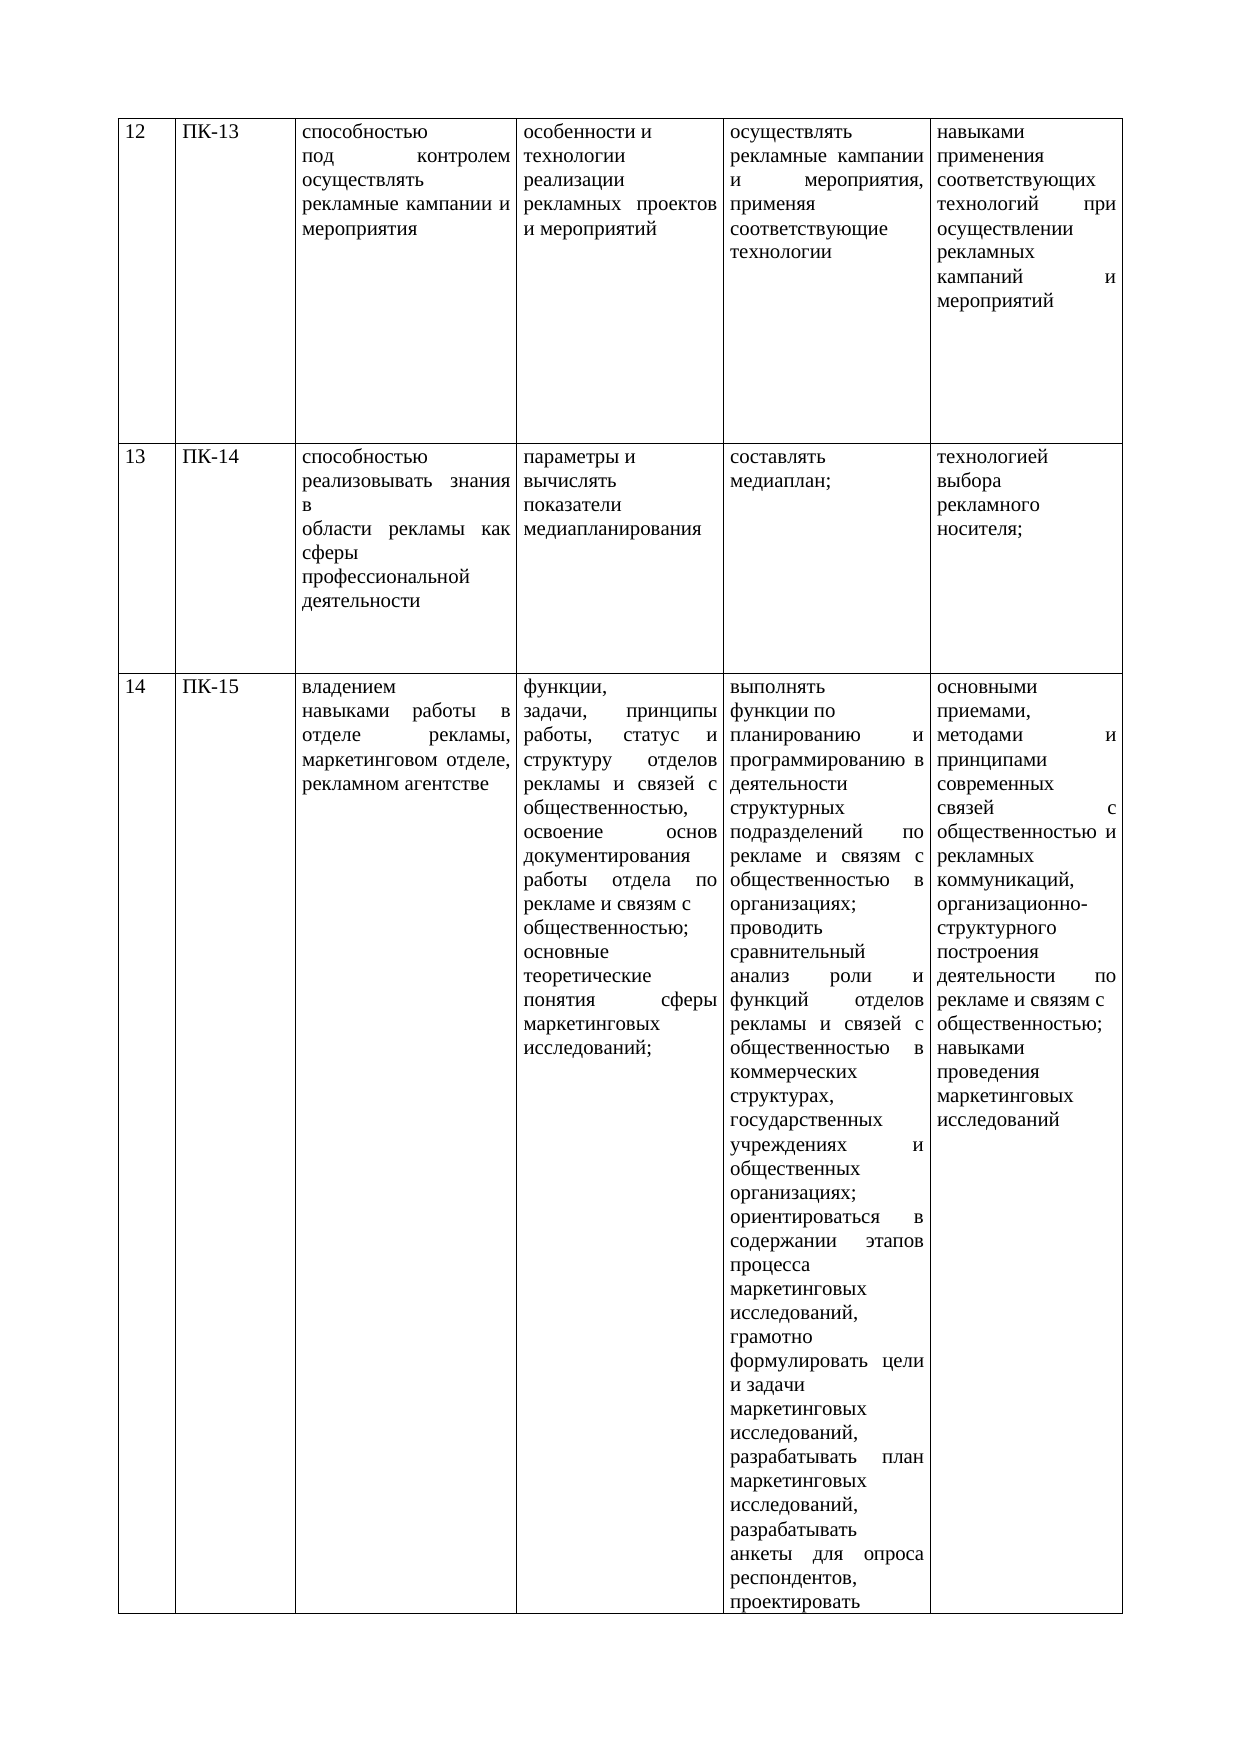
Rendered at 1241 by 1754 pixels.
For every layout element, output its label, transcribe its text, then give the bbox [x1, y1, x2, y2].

table_cell 12 [119, 119, 175, 443]
table_cell осуществлять рекламные кампании и мероприятия, применяя соответствующие технологии [724, 119, 930, 443]
table_cell ПК-15 [176, 674, 295, 1613]
table_cell ПК-13 [176, 119, 295, 443]
table_cell составлять медиаплан; [724, 444, 930, 673]
table_cell ПК-14 [176, 444, 295, 673]
table_cell способностью под контролем осуществлять рекламные кампании и мероприятия [296, 119, 516, 443]
table_cell 13 [119, 444, 175, 673]
table_cell 14 [119, 674, 175, 1613]
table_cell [517, 674, 723, 1613]
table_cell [724, 674, 930, 1613]
table_cell параметры и вычислять показатели медиапланирования [517, 444, 723, 673]
table_cell навыками применения соответствующих технологий при осуществлении рекламных кампаний и мероприятий [931, 119, 1122, 443]
table_cell особенности и технологии реализации рекламных проектов и мероприятий [517, 119, 723, 443]
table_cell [296, 674, 516, 1613]
table_cell технологией выбора рекламного носителя; [931, 444, 1122, 673]
table_cell способностью реализовывать знания в области рекламы как сферы профессиональной деятельности [296, 444, 516, 673]
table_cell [931, 674, 1122, 1613]
